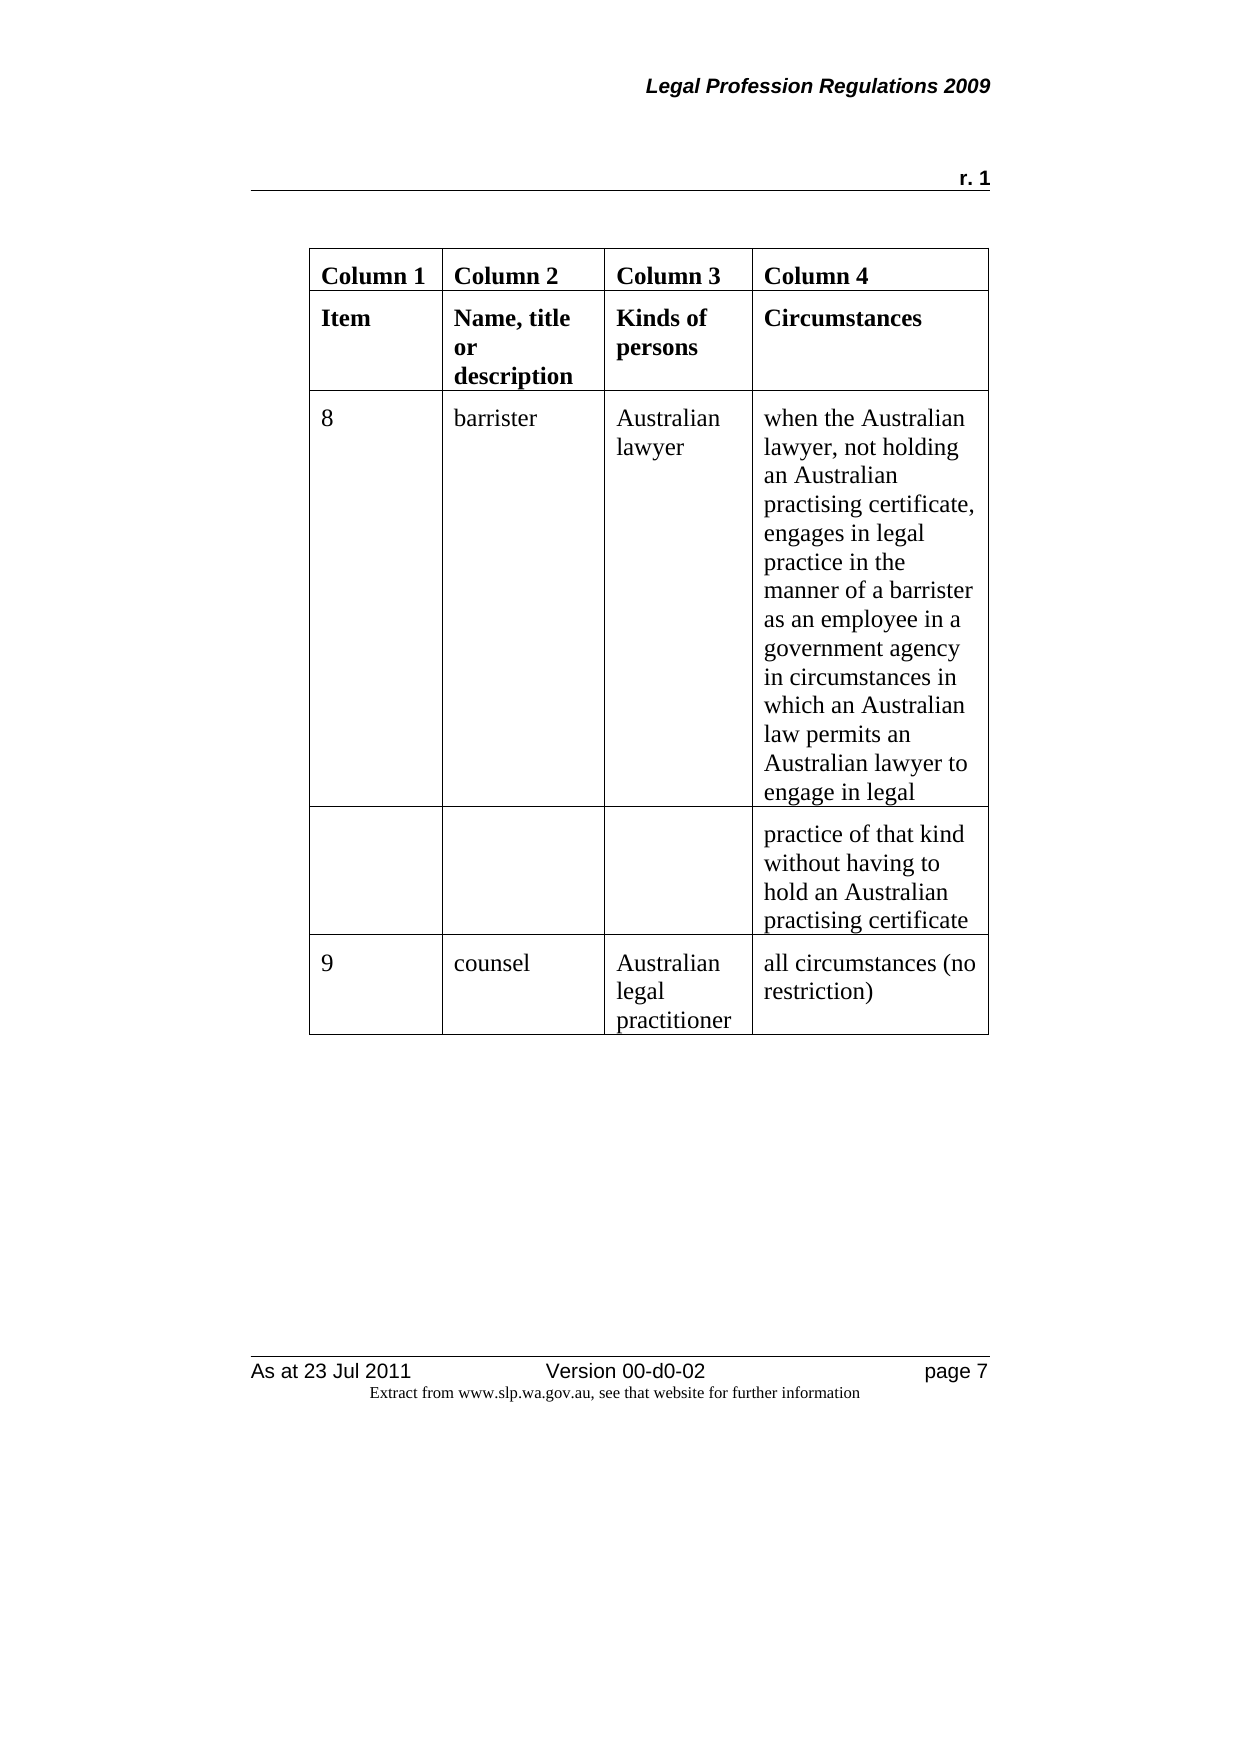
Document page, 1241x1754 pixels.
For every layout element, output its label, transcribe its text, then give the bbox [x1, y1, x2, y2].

table_header Column 1 [310, 249, 442, 290]
table_header Column 3 [605, 249, 752, 290]
table_cell Circumstances [753, 291, 988, 389]
table_cell all circumstances (no restriction) [753, 935, 988, 1034]
table_cell practice of that kind without having to hold an Australian practising certificate [753, 807, 988, 934]
table_header Column 4 [753, 249, 988, 290]
table_cell barrister [443, 391, 604, 806]
table_cell when the Australian lawyer, not holding an Australian practising certificate, engages in legal practice in the manner of a barrister as an employee in a government agency in circumstances in which an Australian law permits an Australian lawyer to engage in legal [753, 391, 988, 806]
table_cell Australian legal practitioner [605, 935, 752, 1034]
table_cell [443, 807, 604, 934]
table_cell [605, 807, 752, 934]
table_cell Australian lawyer [605, 391, 752, 806]
table_cell Kinds of persons [605, 291, 752, 389]
table_cell Name, title or description [443, 291, 604, 389]
table_cell [310, 807, 442, 934]
table_cell 9 [310, 935, 442, 1034]
table_header Column 2 [443, 249, 604, 290]
table_cell Item [310, 291, 442, 389]
table_cell 8 [310, 391, 442, 806]
table_cell counsel [443, 935, 604, 1034]
